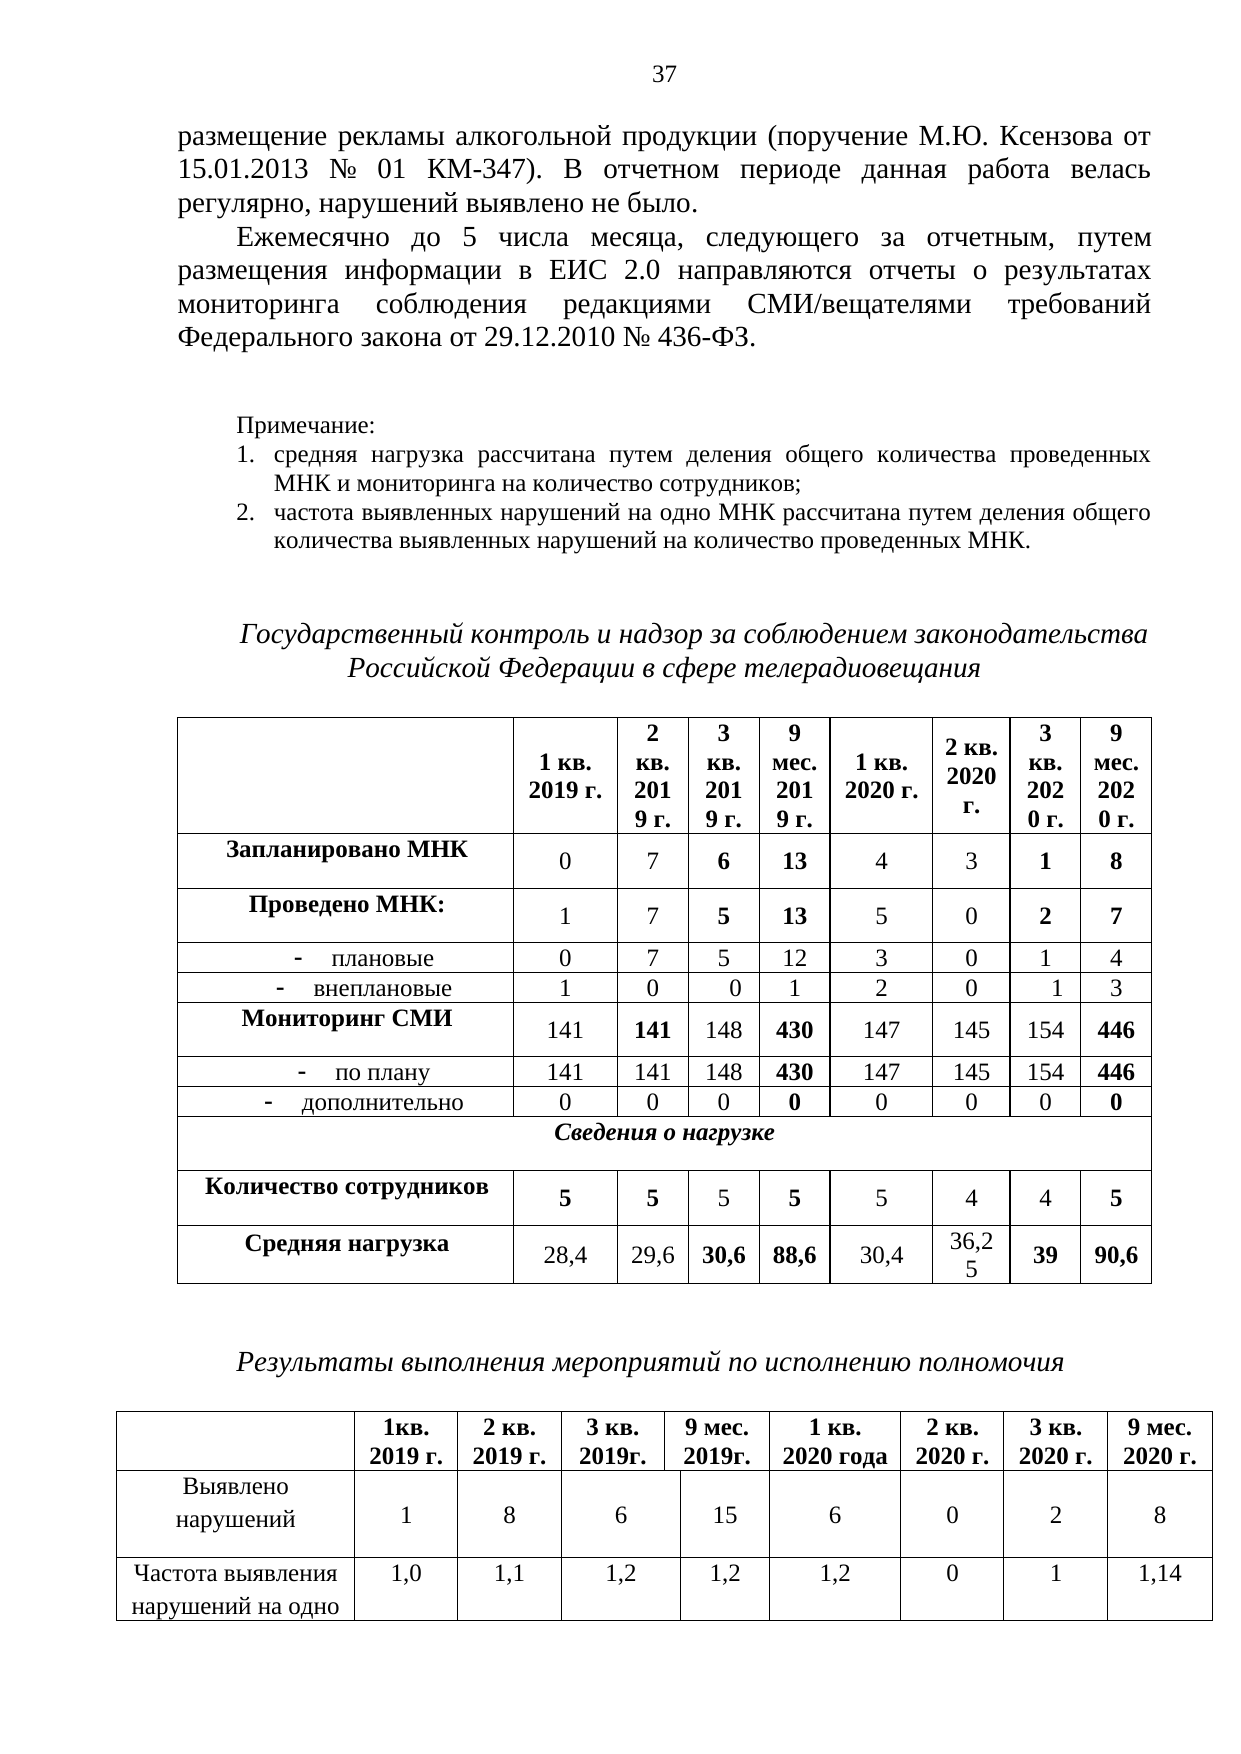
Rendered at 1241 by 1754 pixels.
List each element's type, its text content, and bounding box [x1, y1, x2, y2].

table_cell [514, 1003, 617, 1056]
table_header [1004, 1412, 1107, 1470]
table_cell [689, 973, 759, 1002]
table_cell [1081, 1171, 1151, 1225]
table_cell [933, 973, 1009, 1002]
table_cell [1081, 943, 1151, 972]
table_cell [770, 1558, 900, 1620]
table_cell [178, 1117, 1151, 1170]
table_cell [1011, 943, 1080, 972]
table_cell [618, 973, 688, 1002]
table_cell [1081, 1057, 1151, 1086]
text Результаты выполнения мероприятий по исполнению полномочия [177, 1344, 1152, 1378]
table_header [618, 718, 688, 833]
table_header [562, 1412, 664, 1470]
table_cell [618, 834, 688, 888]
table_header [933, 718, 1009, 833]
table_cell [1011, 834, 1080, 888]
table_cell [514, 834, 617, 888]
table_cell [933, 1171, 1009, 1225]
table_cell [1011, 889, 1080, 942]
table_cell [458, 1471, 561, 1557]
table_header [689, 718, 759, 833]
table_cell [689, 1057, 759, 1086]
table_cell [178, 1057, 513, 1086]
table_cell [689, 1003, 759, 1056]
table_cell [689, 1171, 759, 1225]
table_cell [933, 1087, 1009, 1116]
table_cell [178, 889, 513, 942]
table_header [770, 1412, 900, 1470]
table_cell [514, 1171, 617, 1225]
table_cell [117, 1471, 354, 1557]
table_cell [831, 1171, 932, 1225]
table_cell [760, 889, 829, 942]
list средняя нагрузка рассчитана путем деления общего количества проведенных МНК и мониторинга на количество сотрудников; [236, 439, 1152, 497]
text Ежемесячно до 5 числа месяца, следующего за отчетным, путем размещения информации в ЕИС 2.0 направляются отчеты о результатах мониторинга соблюдения редакциями СМИ/вещателями требований Федерального закона от 29.12.2010 № 436-ФЗ. [177, 219, 1152, 353]
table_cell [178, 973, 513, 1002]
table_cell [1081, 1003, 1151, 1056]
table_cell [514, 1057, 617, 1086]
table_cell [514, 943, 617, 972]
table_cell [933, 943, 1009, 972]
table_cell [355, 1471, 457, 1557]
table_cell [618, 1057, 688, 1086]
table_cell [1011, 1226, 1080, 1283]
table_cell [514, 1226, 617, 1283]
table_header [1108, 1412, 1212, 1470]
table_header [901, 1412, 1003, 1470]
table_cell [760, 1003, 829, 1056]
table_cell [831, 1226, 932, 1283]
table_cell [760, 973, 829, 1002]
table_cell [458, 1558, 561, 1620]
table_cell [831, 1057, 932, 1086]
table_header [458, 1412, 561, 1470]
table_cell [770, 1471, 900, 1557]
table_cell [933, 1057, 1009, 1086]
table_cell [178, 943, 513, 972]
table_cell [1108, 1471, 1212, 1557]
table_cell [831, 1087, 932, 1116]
text Примечание: [177, 410, 1152, 439]
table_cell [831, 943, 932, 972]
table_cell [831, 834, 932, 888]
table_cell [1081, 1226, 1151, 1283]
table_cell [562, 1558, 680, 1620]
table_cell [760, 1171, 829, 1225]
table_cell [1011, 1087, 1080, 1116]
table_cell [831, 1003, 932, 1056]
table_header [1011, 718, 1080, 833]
list частота выявленных нарушений на одно МНК рассчитана путем деления общего количества выявленных нарушений на количество проведенных МНК. [236, 497, 1152, 554]
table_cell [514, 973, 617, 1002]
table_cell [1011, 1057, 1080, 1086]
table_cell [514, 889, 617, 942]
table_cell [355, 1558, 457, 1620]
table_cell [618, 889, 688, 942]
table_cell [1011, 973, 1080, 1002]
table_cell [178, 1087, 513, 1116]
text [177, 118, 1152, 219]
text Государственный контроль и надзор за соблюдением законодательства Российской Федерации в сфере телерадиовещания [177, 616, 1152, 683]
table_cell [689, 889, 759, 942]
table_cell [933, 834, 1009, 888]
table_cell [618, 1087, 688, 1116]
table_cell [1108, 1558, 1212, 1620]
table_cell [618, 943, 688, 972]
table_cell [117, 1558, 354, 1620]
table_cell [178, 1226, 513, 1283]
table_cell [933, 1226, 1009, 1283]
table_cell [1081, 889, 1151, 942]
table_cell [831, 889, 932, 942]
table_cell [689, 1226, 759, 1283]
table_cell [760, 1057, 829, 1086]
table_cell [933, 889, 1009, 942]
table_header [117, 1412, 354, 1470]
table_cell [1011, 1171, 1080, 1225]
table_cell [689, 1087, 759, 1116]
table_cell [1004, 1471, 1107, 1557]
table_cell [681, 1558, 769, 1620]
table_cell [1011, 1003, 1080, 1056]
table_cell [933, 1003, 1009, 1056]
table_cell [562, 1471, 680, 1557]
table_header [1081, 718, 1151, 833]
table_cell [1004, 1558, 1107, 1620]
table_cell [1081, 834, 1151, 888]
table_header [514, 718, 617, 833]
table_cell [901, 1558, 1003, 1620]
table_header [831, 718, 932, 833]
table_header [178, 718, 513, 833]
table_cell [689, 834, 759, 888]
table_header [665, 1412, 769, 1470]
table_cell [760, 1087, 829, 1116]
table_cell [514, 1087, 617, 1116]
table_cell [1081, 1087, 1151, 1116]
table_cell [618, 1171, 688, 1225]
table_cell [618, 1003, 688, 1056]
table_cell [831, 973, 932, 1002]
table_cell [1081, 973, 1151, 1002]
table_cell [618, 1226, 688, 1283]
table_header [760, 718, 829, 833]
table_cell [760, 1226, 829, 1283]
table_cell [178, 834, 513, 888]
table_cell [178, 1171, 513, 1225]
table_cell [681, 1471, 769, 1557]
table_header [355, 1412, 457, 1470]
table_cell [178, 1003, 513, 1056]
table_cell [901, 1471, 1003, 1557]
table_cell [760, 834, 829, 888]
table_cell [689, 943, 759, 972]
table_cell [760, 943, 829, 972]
